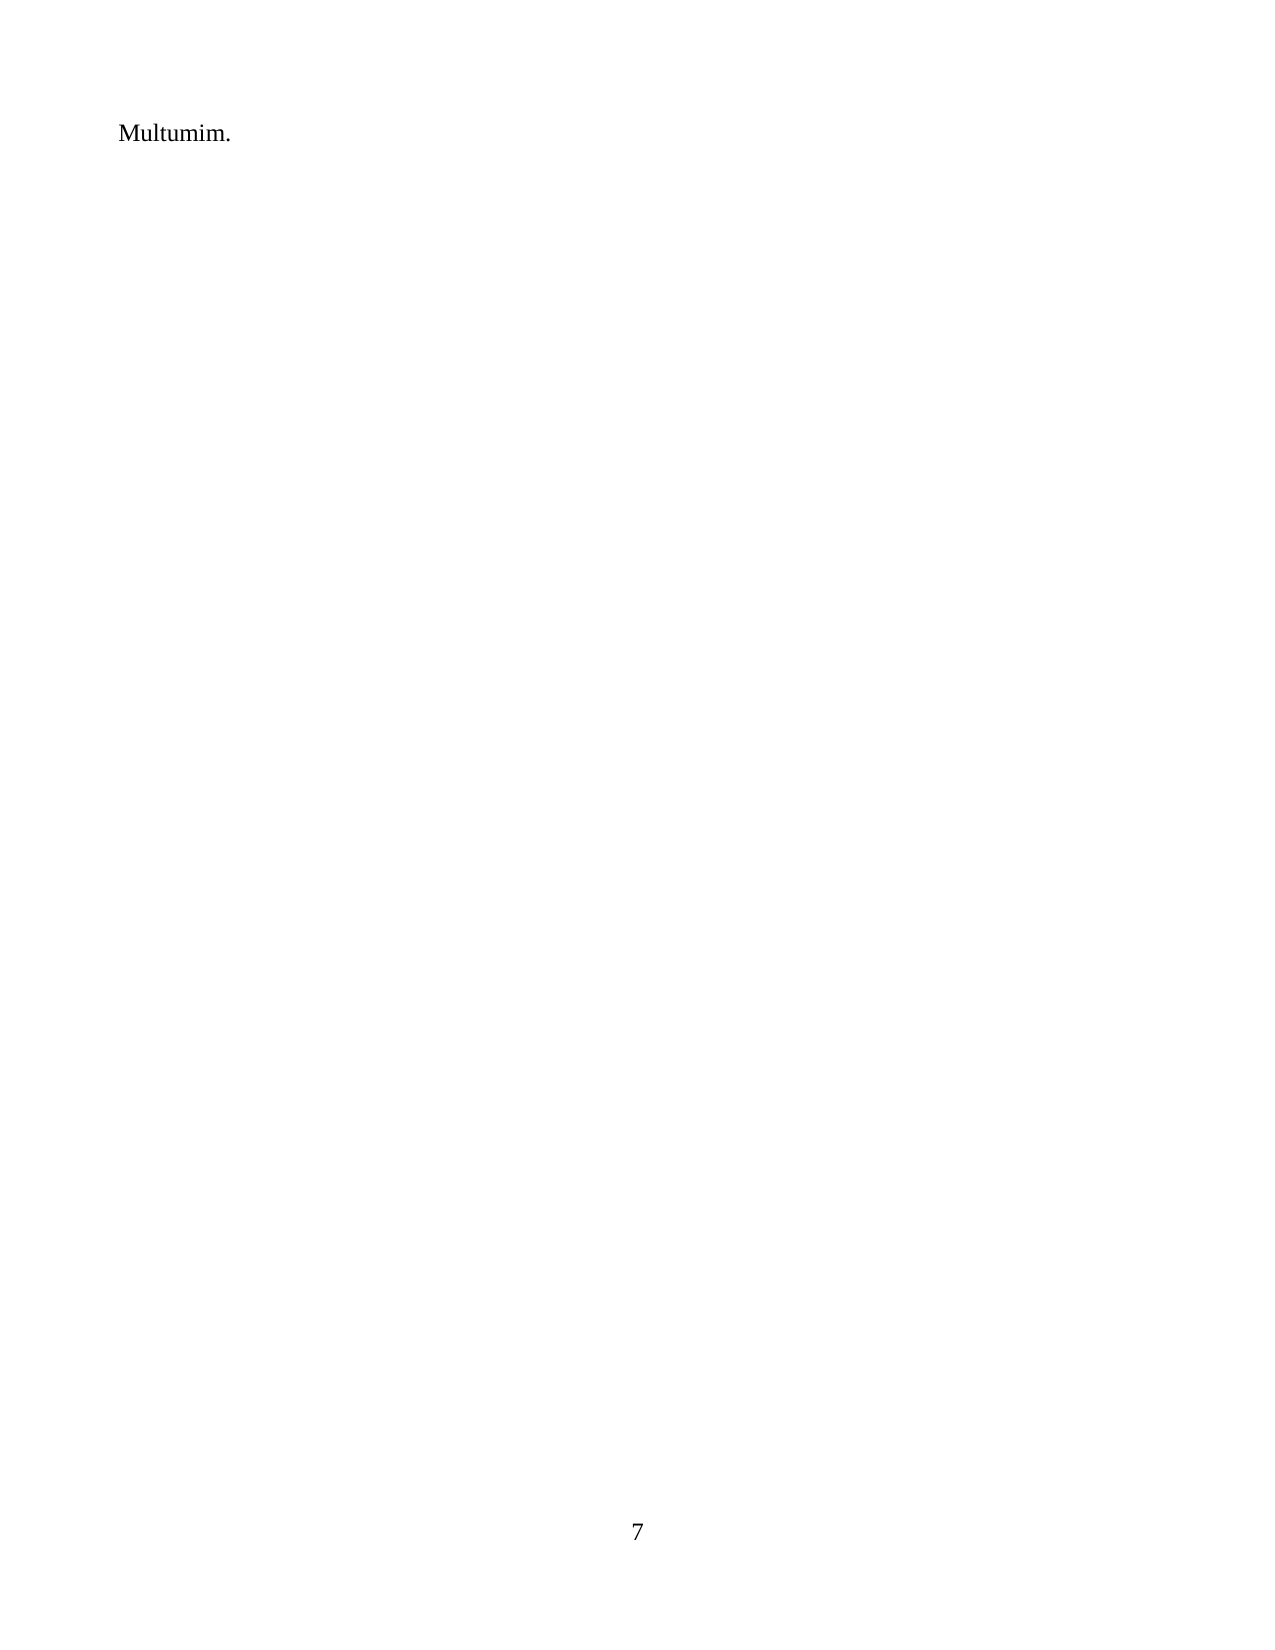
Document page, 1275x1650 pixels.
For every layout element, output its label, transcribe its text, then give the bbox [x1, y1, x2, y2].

text Multumim. [118, 118, 1157, 147]
